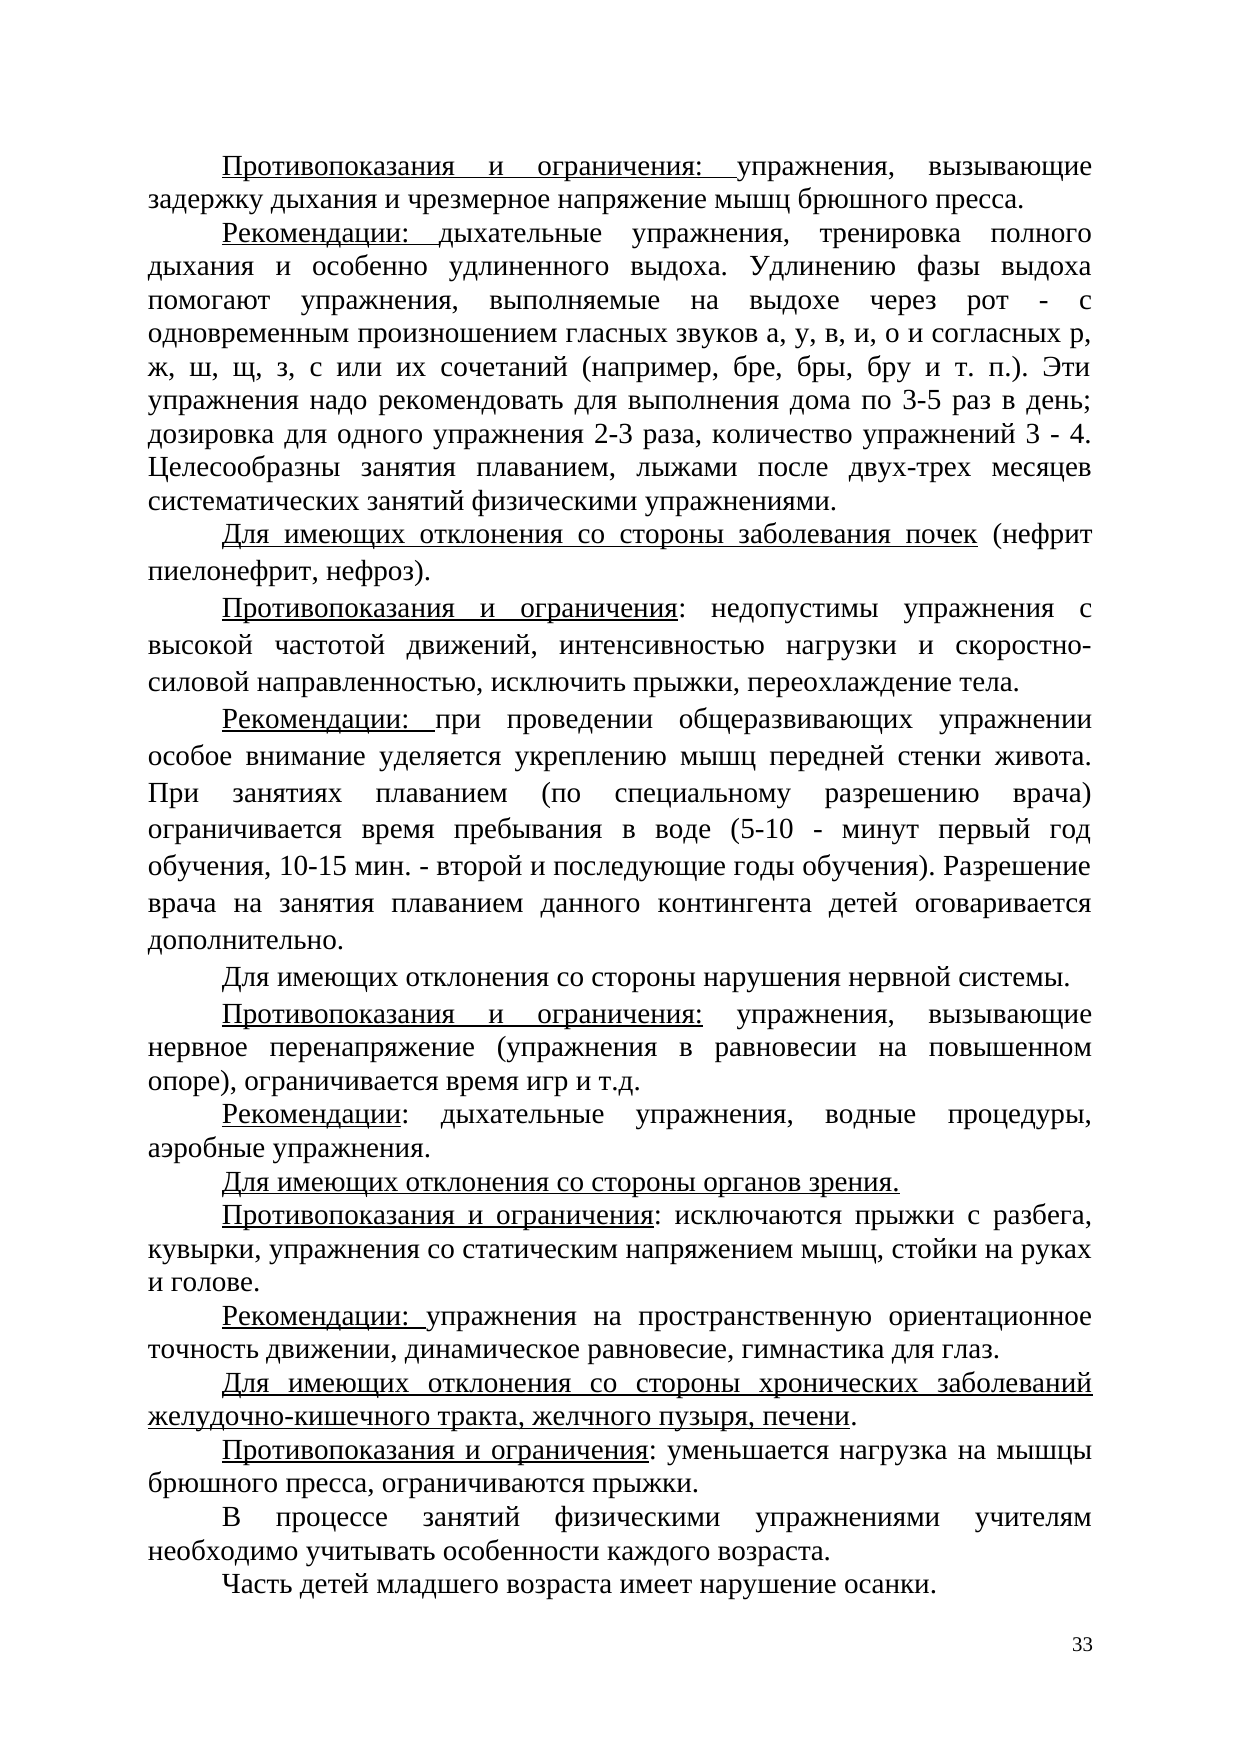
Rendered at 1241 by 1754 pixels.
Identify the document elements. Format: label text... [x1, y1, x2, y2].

text Для имеющих отклонения со стороны хронических заболеваний желудочно-кишечного тракта, желчного пузыря, печени. [148, 1365, 1092, 1432]
text Противопоказания и ограничения: недопустимы упражнения с высокой частотой движений, интенсивностью нагрузки и скоростно-силовой направленностью, исключить прыжки, переохлаждение тела. [148, 590, 1092, 698]
text Рекомендации: при проведении общеразвивающих упражнении особое внимание уделяется укреплению мышц передней стенки живота. При занятиях плаванием (по специальному разрешению врача) ограничивается время пребывания в воде (5-10 - минут первый год обучения, 10-15 мин. - второй и последующие годы обучения). Разрешение врача на занятия плаванием данного контингента детей оговаривается дополнительно. [148, 701, 1092, 956]
text Для имеющих отклонения со стороны нарушения нервной системы. [148, 959, 1092, 993]
text Рекомендации: упражнения на пространственную ориентационное точность движении, динамическое равновесие, гимнастика для глаз. [148, 1298, 1092, 1365]
text В процессе занятий физическими упражнениями учителям необходимо учитывать особенности каждого возраста. [148, 1499, 1092, 1566]
text Для имеющих отклонения со стороны заболевания почек (нефрит пиелонефрит, нефроз). [148, 517, 1092, 587]
text Противопоказания и ограничения: упражнения, вызывающие задержку дыхания и чрезмерное напряжение мышц брюшного пресса. [148, 148, 1092, 215]
text Рекомендации: дыхательные упражнения, тренировка полного дыхания и особенно удлиненного выдоха. Удлинению фазы выдоха помогают упражнения, выполняемые на выдохе через рот - с одновременным произношением гласных звуков а, у, в, и, о и согласных р, ж, ш, щ, з, с или их сочетаний (например, бре, бры, бру и т. п.). Эти упражнения надо рекомендовать для выполнения дома по 3-5 раз в день; дозировка для одного упражнения 2-3 раза, количество упражнений 3 - 4. Целесообразны занятия плаванием, лыжами после двух-трех месяцев систематических занятий физическими упражнениями. [148, 215, 1092, 517]
text Часть детей младшего возраста имеет нарушение осанки. [148, 1566, 1092, 1600]
text Противопоказания и ограничения: упражнения, вызывающие нервное перенапряжение (упражнения в равновесии на повышенном опоре), ограничивается время игр и т.д. [148, 996, 1092, 1097]
text Противопоказания и ограничения: исключаются прыжки с разбега, кувырки, упражнения со статическим напряжением мышц, стойки на руках и голове. [148, 1197, 1092, 1298]
text Противопоказания и ограничения: уменьшается нагрузка на мышцы брюшного пресса, ограничиваются прыжки. [148, 1432, 1092, 1499]
text Рекомендации: дыхательные упражнения, водные процедуры, аэробные упражнения. [148, 1097, 1092, 1164]
text Для имеющих отклонения со стороны органов зрения. [148, 1164, 1092, 1197]
